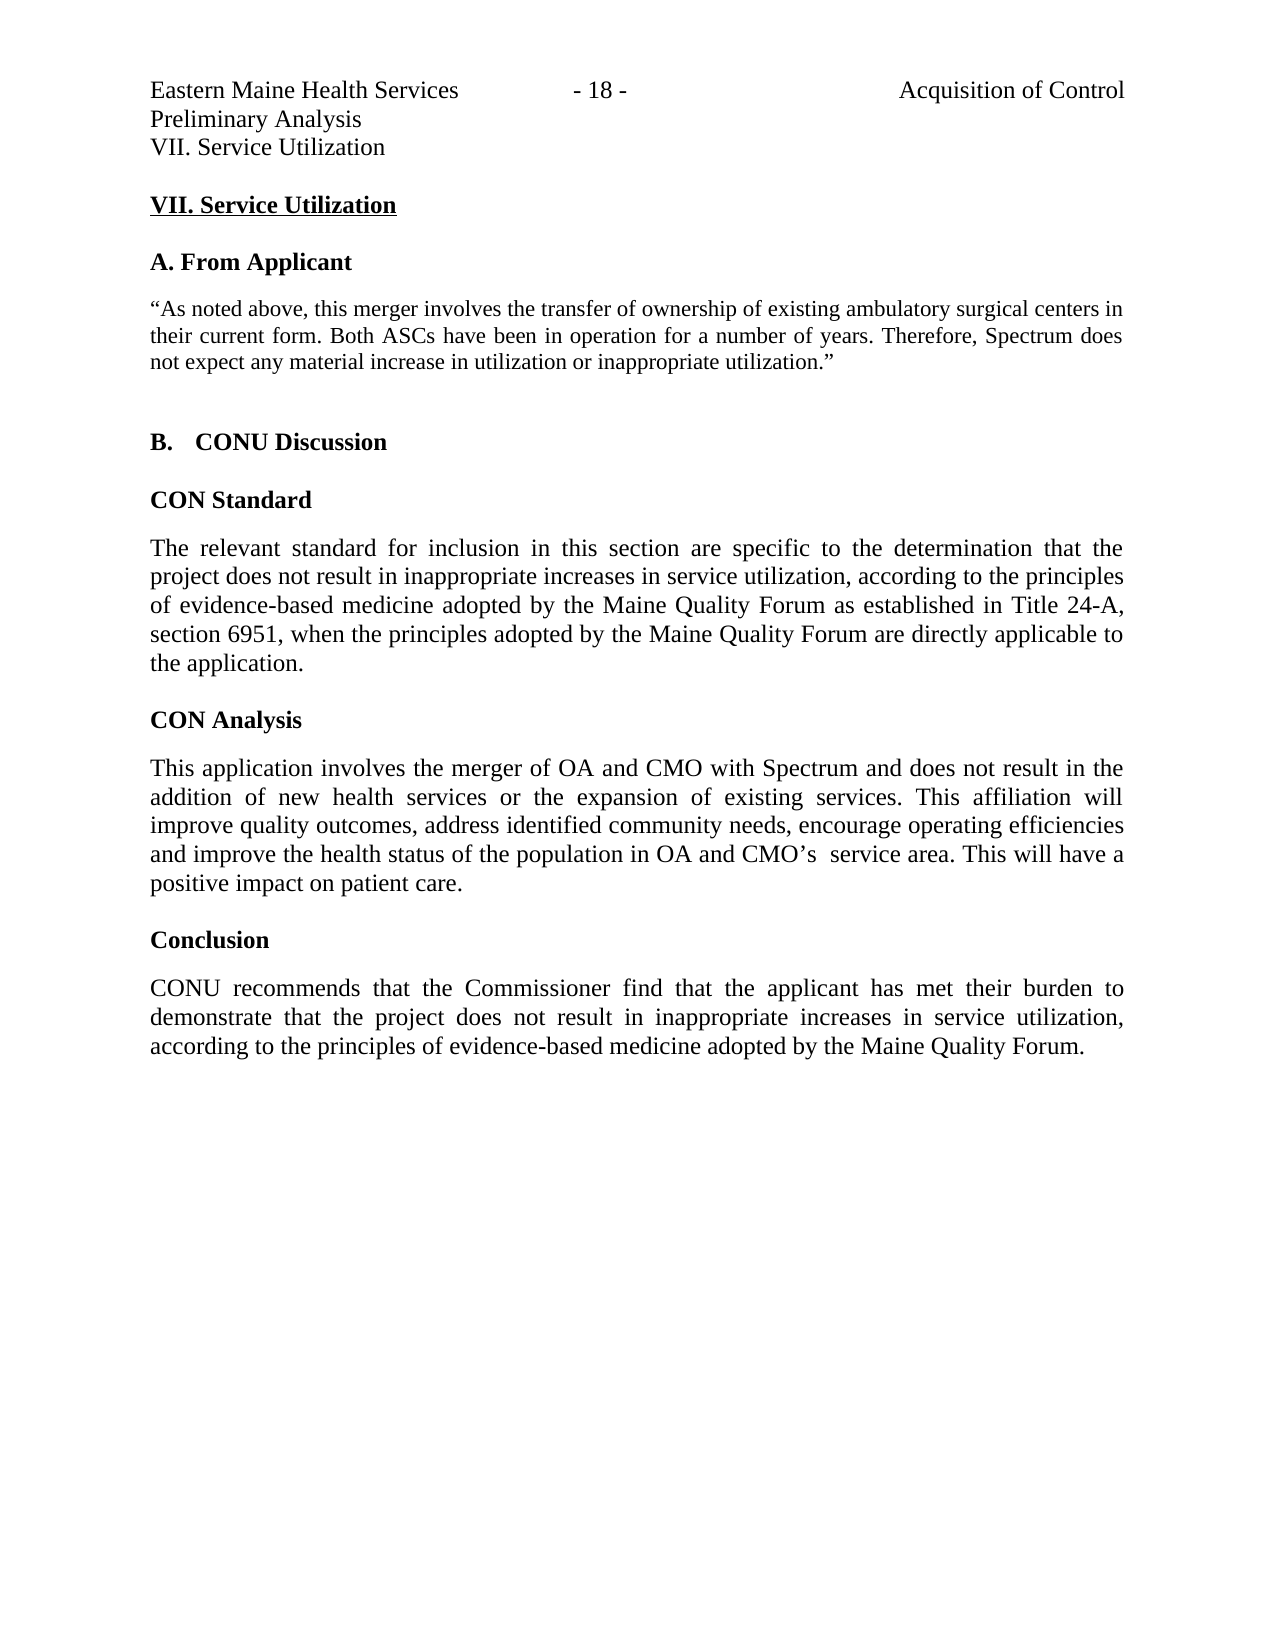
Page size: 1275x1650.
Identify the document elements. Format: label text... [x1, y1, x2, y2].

text This application involves the merger of OA and CMO with Spectrum and does not result in the addition of new health services or the expansion of existing services. This affiliation will improve quality outcomes, address identified community needs, encourage operating efficiencies and improve the health status of the population in OA and CMO’s service area. This will have a positive impact on patient care. [150, 753, 1125, 897]
subtitle CON Analysis [150, 705, 1125, 734]
text The relevant standard for inclusion in this section are specific to the determination that the project does not result in inappropriate increases in service utilization, according to the principles of evidence-based medicine adopted by the Maine Quality Forum as established in Title 24-A, section 6951, when the principles adopted by the Maine Quality Forum are directly applicable to the application. [150, 533, 1125, 676]
text CONU recommends that the Commissioner find that the applicant has met their burden to demonstrate that the project does not result in inappropriate increases in service utilization, according to the principles of evidence-based medicine adopted by the Maine Quality Forum. [150, 973, 1125, 1060]
subtitle A. From Applicant [150, 247, 1125, 276]
text VII. Service Utilization [150, 190, 1125, 219]
subtitle CON Standard [150, 485, 1125, 513]
text “As noted above, this merger involves the transfer of ownership of existing ambulatory surgical centers in their current form. Both ASCs have been in operation for a number of years. Therefore, Spectrum does not expect any material increase in utilization or inappropriate utilization.” [150, 295, 1125, 374]
subtitle B. CONU Discussion [150, 427, 1125, 456]
subtitle Conclusion [150, 926, 1125, 954]
